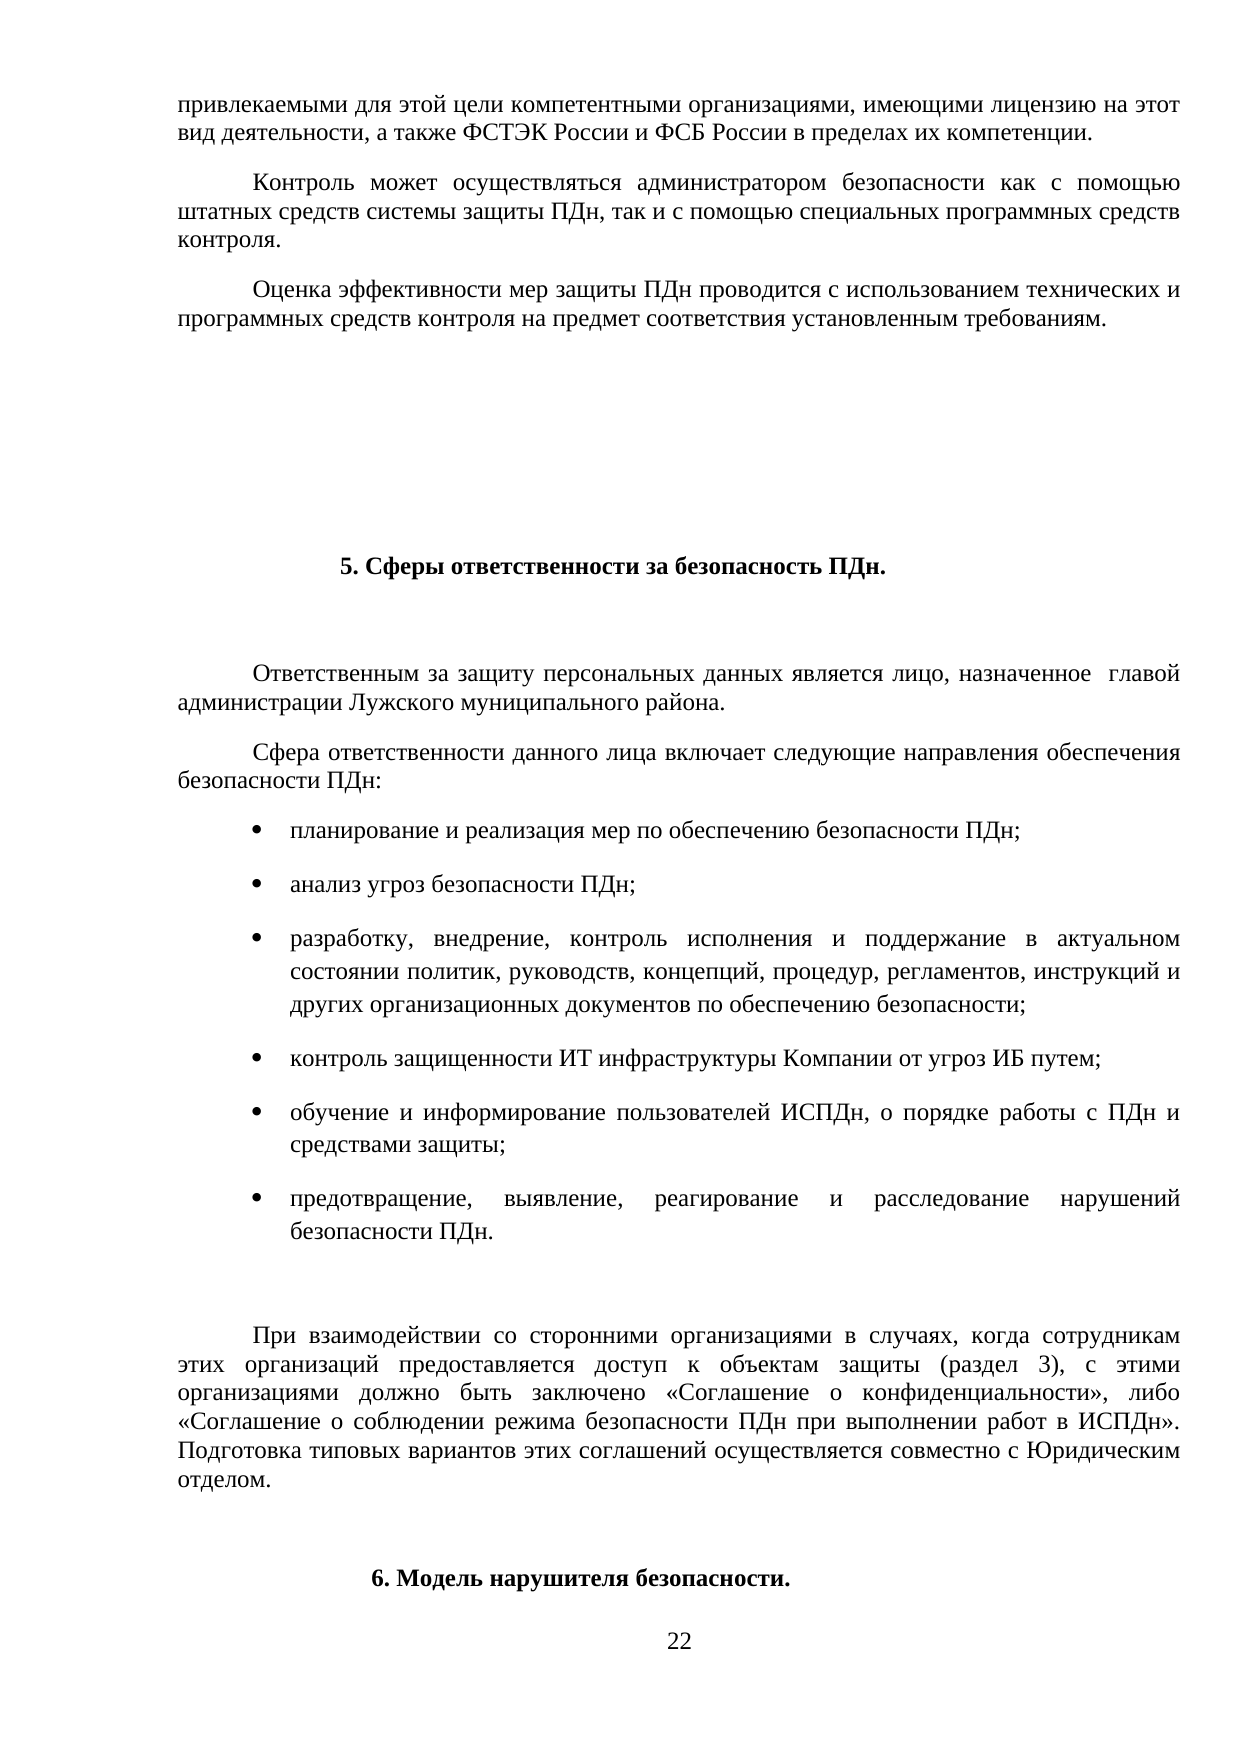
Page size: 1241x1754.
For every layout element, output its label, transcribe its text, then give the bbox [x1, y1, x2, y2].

text При взаимодействии со сторонними организациями в случаях, когда сотрудникам этих организаций предоставляется доступ к объектам защиты (раздел 3), с этими организациями должно быть заключено «Соглашение о конфиденциальности», либо «Соглашение о соблюдении режима безопасности ПДн при выполнении работ в ИСПДн». Подготовка типовых вариантов этих соглашений осуществляется совместно с Юридическим отделом. [177, 1320, 1181, 1492]
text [177, 89, 1181, 146]
list контроль защищенности ИТ инфраструктуры Компании от угроз ИБ путем; [252, 1043, 1181, 1071]
list анализ угроз безопасности ПДн; [252, 869, 1181, 898]
list 6. Модель нарушителя безопасности. [215, 1563, 1181, 1592]
text Ответственным за защиту персональных данных является лицо, назначенное главой администрации Лужского муниципального района. [177, 658, 1181, 716]
text Контроль может осуществляться администратором безопасности как с помощью штатных средств системы защиты ПДн, так и с помощью специальных программных средств контроля. [177, 167, 1181, 253]
list 5. Сферы ответственности за безопасность ПДн. [215, 551, 1181, 579]
text Оценка эффективности мер защиты ПДн проводится с использованием технических и программных средств контроля на предмет соответствия установленным требованиям. [177, 274, 1181, 332]
list обучение и информирование пользователей ИСПДн, о порядке работы с ПДн и средствами защиты; [252, 1097, 1181, 1158]
list разработку, внедрение, контроль исполнения и поддержание в актуальном состоянии политик, руководств, концепций, процедур, регламентов, инструкций и других организационных документов по обеспечению безопасности; [252, 923, 1181, 1018]
list предотвращение, выявление, реагирование и расследование нарушений безопасности ПДн. [252, 1183, 1181, 1245]
text Сфера ответственности данного лица включает следующие направления обеспечения безопасности ПДн: [177, 737, 1181, 794]
list планирование и реализация мер по обеспечению безопасности ПДн; [252, 815, 1181, 844]
